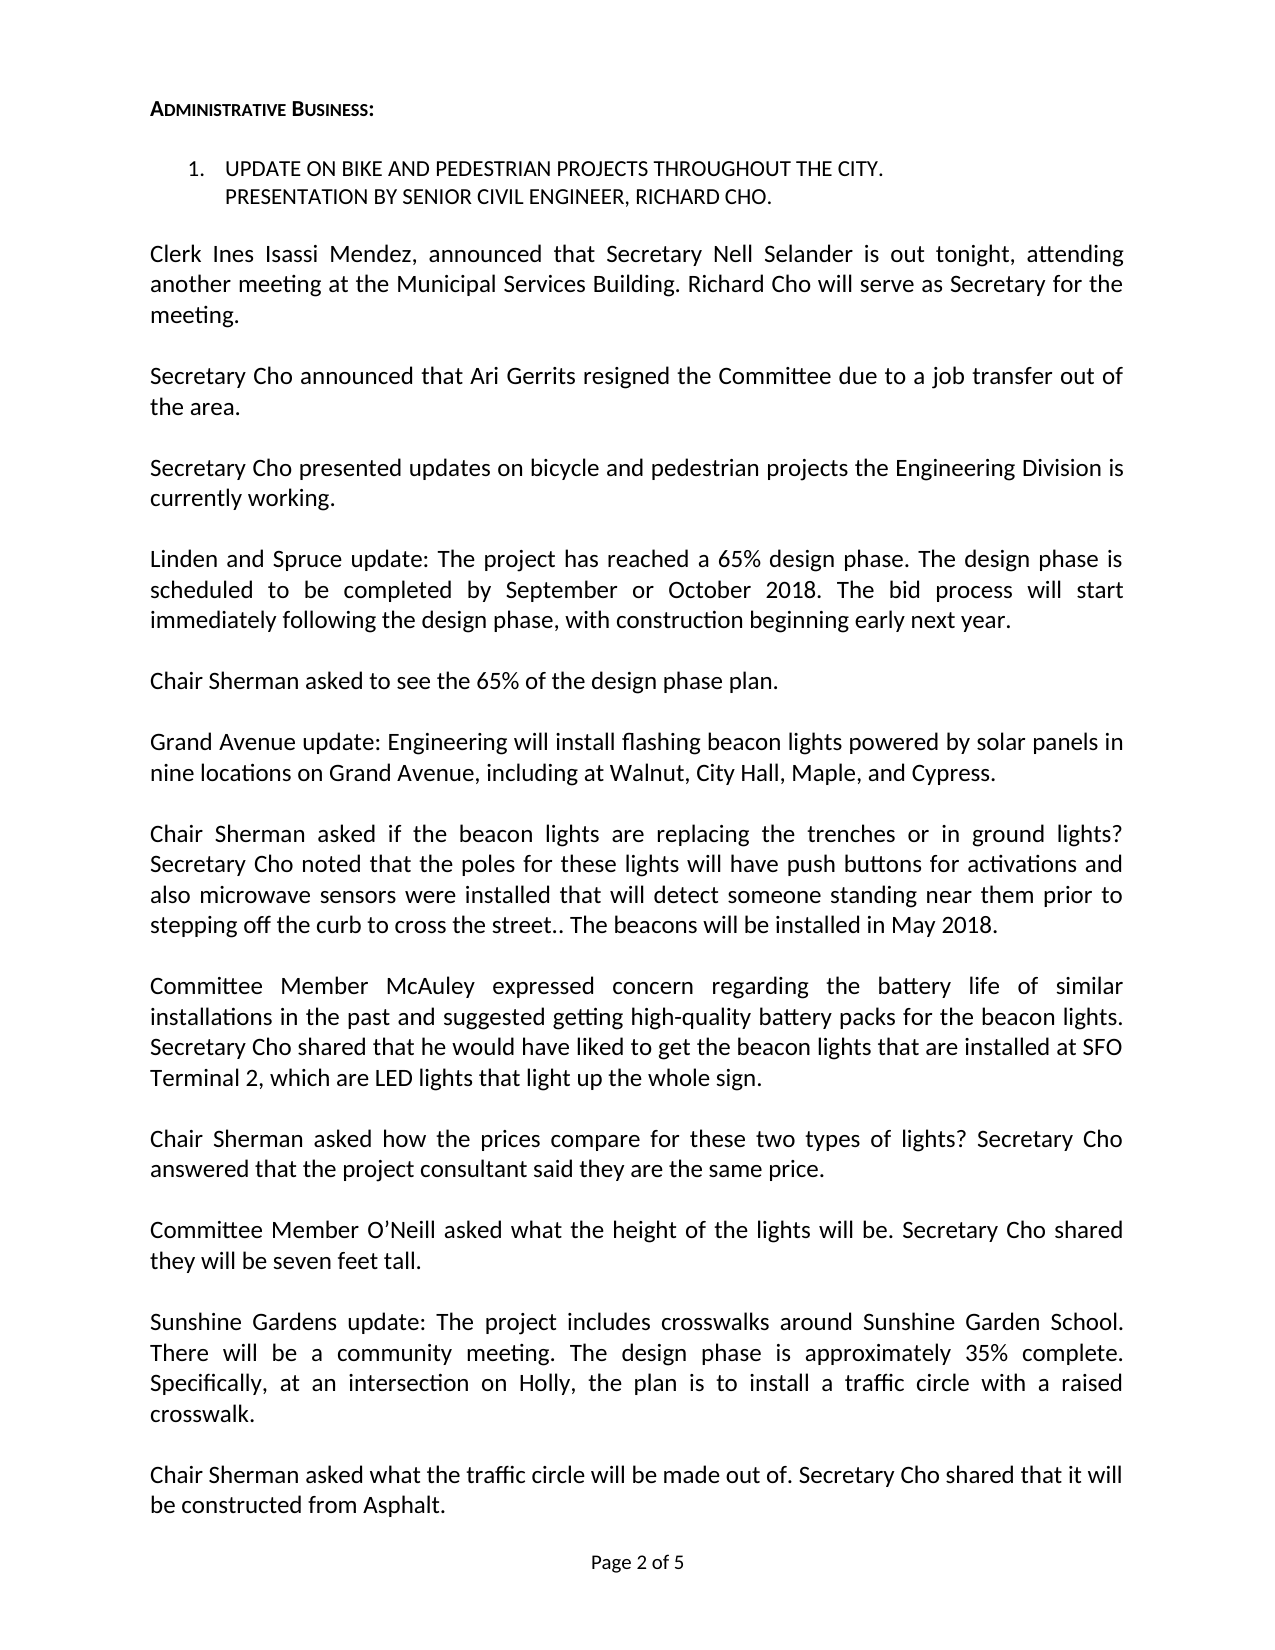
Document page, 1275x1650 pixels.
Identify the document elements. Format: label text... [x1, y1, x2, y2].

list UPDATE ON BIKE AND PEDESTRIAN PROJECTS THROUGHOUT THE CITY. [187, 154, 1125, 182]
text Committee Member O’Neill asked what the height of the lights will be. Secretary Cho shared they will be seven feet tall. [150, 1215, 1125, 1276]
text Chair Sherman asked to see the 65% of the design phase plan. [150, 665, 1125, 696]
list PRESENTATION BY SENIOR CIVIL ENGINEER, RICHARD CHO. [225, 182, 1125, 210]
text Grand Avenue update: Engineering will install flashing beacon lights powered by solar panels in nine locations on Grand Avenue, including at Walnut, City Hall, Maple, and Cypress. [150, 726, 1125, 787]
text Chair Sherman asked what the traffic circle will be made out of. Secretary Cho shared that it will be constructed from Asphalt. [150, 1459, 1125, 1520]
text Sunshine Gardens update: The project includes crosswalks around Sunshine Garden School. There will be a community meeting. The design phase is approximately 35% complete. Specifically, at an intersection on Holly, the plan is to install a traffic circle with a raised crosswalk. [150, 1306, 1125, 1428]
text Linden and Spruce update: The project has reached a 65% design phase. The design phase is scheduled to be completed by September or October 2018. The bid process will start immediately following the design phase, with construction beginning early next year. [150, 543, 1125, 635]
text Administrative Business: [150, 94, 1125, 122]
text Secretary Cho announced that Ari Gerrits resigned the Committee due to a job transfer out of the area. [150, 360, 1125, 421]
text Clerk Ines Isassi Mendez, announced that Secretary Nell Selander is out tonight, attending another meeting at the Municipal Services Building. Richard Cho will serve as Secretary for the meeting. [150, 238, 1125, 329]
text Secretary Cho presented updates on bicycle and pedestrian projects the Engineering Division is currently working. [150, 452, 1125, 513]
text Committee Member McAuley expressed concern regarding the battery life of similar installations in the past and suggested getting high-quality battery packs for the beacon lights. Secretary Cho shared that he would have liked to get the beacon lights that are installed at SFO Terminal 2, which are LED lights that light up the whole sign. [150, 971, 1125, 1093]
text Chair Sherman asked how the prices compare for these two types of lights? Secretary Cho answered that the project consultant said they are the same price. [150, 1123, 1125, 1184]
text Chair Sherman asked if the beacon lights are replacing the trenches or in ground lights? Secretary Cho noted that the poles for these lights will have push buttons for activations and also microwave sensors were installed that will detect someone standing near them prior to stepping off the curb to cross the street.. The beacons will be installed in May 2018. [150, 818, 1125, 940]
